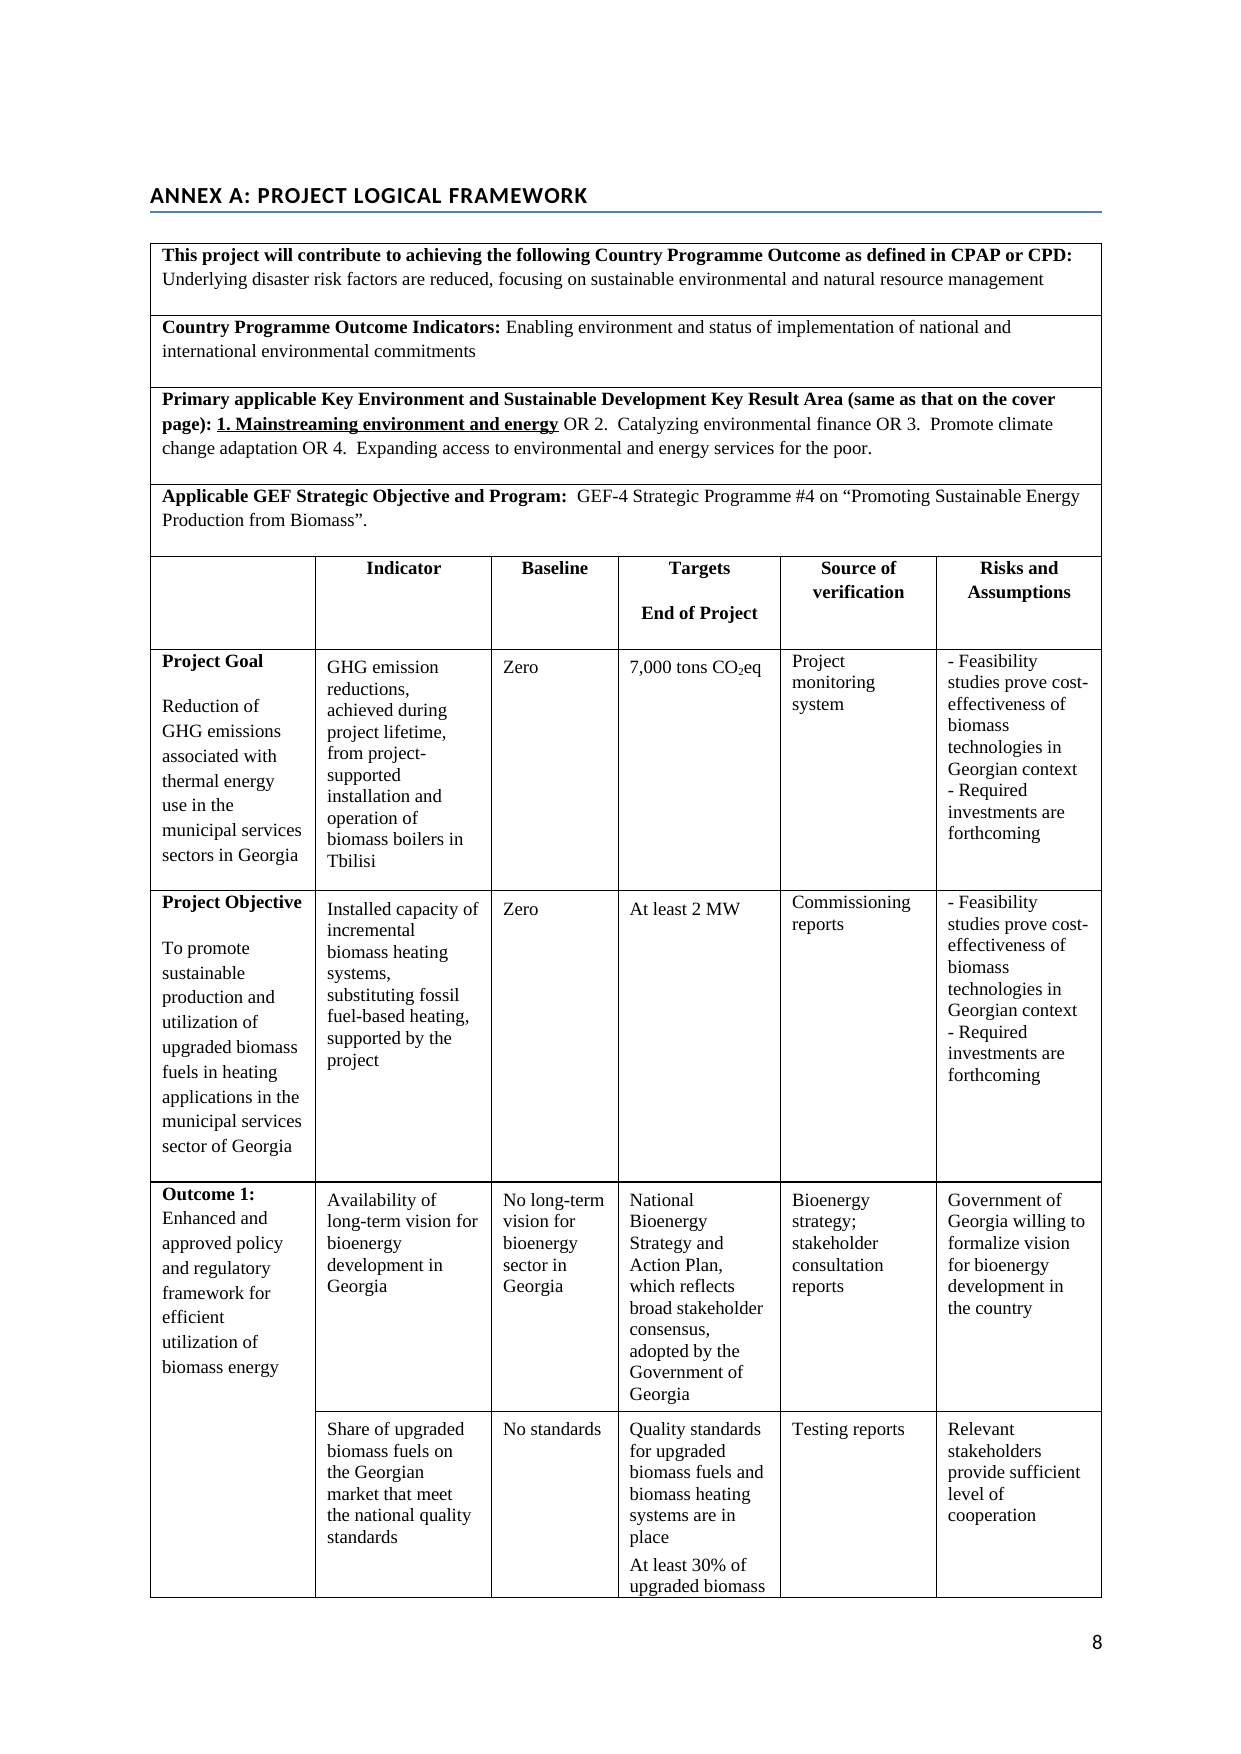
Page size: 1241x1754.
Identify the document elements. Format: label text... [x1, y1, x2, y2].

table_cell - Feasibility studies prove cost-effectiveness of biomass technologies in Georgian context - Required investments are forthcoming [937, 891, 1101, 1181]
table_cell Primary applicable Key Environment and Sustainable Development Key Result Area (same as that on the cover page): 1. Mainstreaming environment and energy OR 2. Catalyzing environmental finance OR 3. Promote climate change adaptation OR 4. Expanding access to environmental and energy services for the poor. [151, 388, 1101, 483]
table_cell Installed capacity of incremental biomass heating systems, substituting fossil fuel-based heating, supported by the project [316, 891, 491, 1181]
table_cell - Feasibility studies prove cost-effectiveness of biomass technologies in Georgian context - Required investments are forthcoming [937, 650, 1101, 890]
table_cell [316, 1412, 491, 1597]
table_cell At least 2 MW [619, 891, 780, 1181]
table_cell Baseline [492, 557, 618, 648]
table_cell Source of verification [781, 557, 936, 648]
table_cell Outcome 1: Enhanced and approved policy and regulatory framework for efficient utilization of biomass energy [151, 1183, 315, 1597]
table_cell Country Programme Outcome Indicators: Enabling environment and status of implementation of national and international environmental commitments [151, 316, 1101, 387]
table_cell National Bioenergy Strategy and Action Plan, which reflects broad stakeholder consensus, adopted by the Government of Georgia [619, 1183, 780, 1411]
table_cell Government of Georgia willing to formalize vision for bioenergy development in the country [937, 1183, 1101, 1411]
table_cell Project Goal Reduction of GHG emissions associated with thermal energy use in the municipal services sectors in Georgia [151, 650, 315, 890]
table_cell 7,000 tons CO2eq [619, 650, 780, 890]
table_cell Indicator [316, 557, 491, 648]
table_cell Zero [492, 891, 618, 1181]
table_cell Project monitoring system [781, 650, 936, 890]
table_cell Commissioning reports [781, 891, 936, 1181]
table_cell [619, 1412, 780, 1597]
table_cell Risks and Assumptions [937, 557, 1101, 648]
table_cell Targets End of Project [619, 557, 780, 648]
table_cell Availability of long-term vision for bioenergy development in Georgia [316, 1183, 491, 1411]
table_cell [937, 1412, 1101, 1597]
table_cell No standards [492, 1412, 618, 1597]
table_cell [151, 557, 315, 648]
subtitle Annex A: Project Logical Framework [150, 181, 1102, 211]
table_cell GHG emission reductions, achieved during project lifetime, from project-supported installation and operation of biomass boilers in Tbilisi [316, 650, 491, 890]
table_cell Zero [492, 650, 618, 890]
table_cell Bioenergy strategy; stakeholder consultation reports [781, 1183, 936, 1411]
table_cell Applicable GEF Strategic Objective and Program: GEF-4 Strategic Programme #4 on “Promoting Sustainable Energy Production from Biomass”. [151, 485, 1101, 556]
table_cell No long-term vision for bioenergy sector in Georgia [492, 1183, 618, 1411]
table_cell Testing reports [781, 1412, 936, 1597]
table_header This project will contribute to achieving the following Country Programme Outcome as defined in CPAP or CPD: Underlying disaster risk factors are reduced, focusing on sustainable environmental and natural resource management [151, 244, 1101, 314]
table_cell Project Objective To promote sustainable production and utilization of upgraded biomass fuels in heating applications in the municipal services sector of Georgia [151, 891, 315, 1181]
